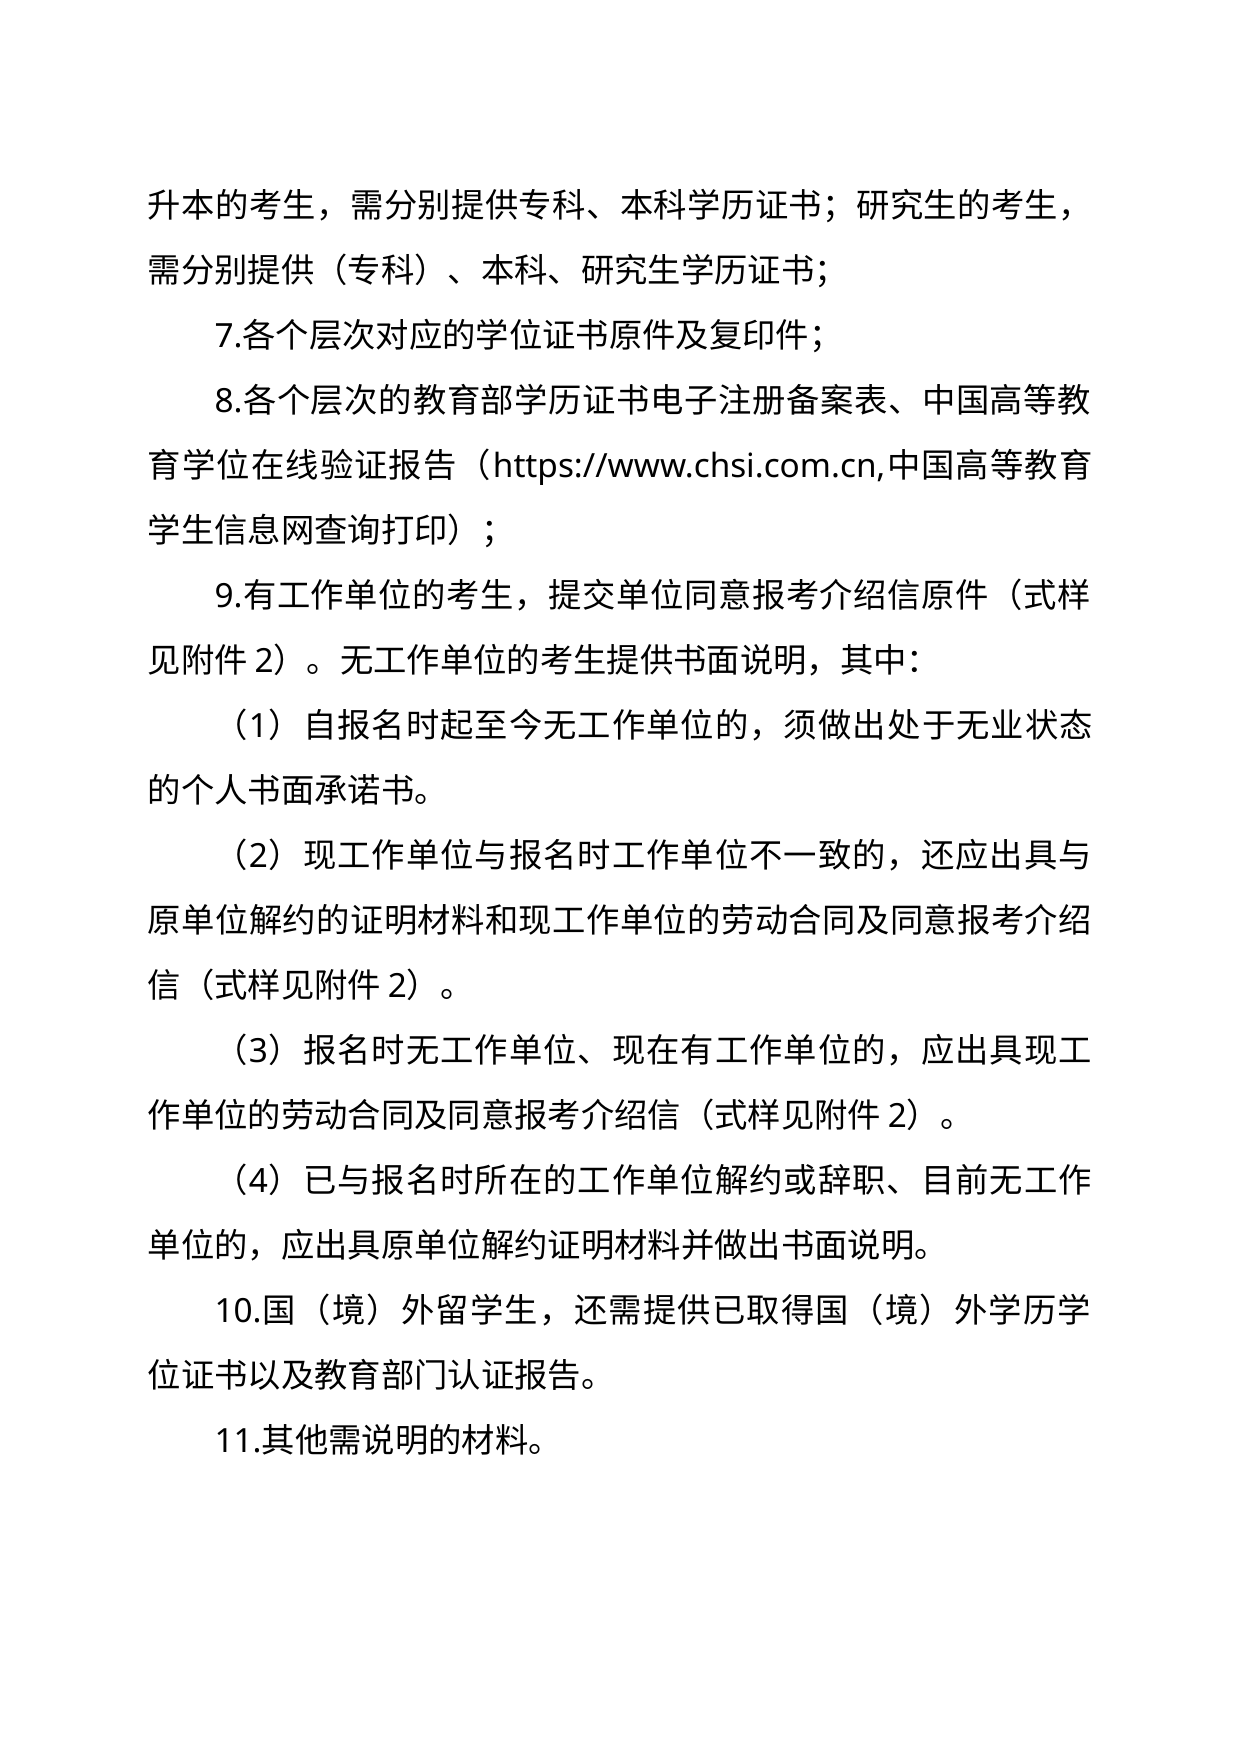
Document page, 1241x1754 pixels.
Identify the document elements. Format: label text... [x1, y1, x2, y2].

text 11.其他需说明的材料。 [148, 1406, 1093, 1471]
text （1）自报名时起至今无工作单位的，须做出处于无业状态的个人书面承诺书。 [148, 691, 1093, 821]
text （3）报名时无工作单位、现在有工作单位的，应出具现工作单位的劳动合同及同意报考介绍信（式样见附件2）。 [148, 1016, 1093, 1146]
text 10.国（境）外留学生，还需提供已取得国（境）外学历学位证书以及教育部门认证报告。 [148, 1276, 1093, 1406]
text （2）现工作单位与报名时工作单位不一致的，还应出具与原单位解约的证明材料和现工作单位的劳动合同及同意报考介绍信（式样见附件2）。 [148, 821, 1093, 1016]
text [148, 171, 1093, 301]
text 7.各个层次对应的学位证书原件及复印件； [148, 301, 1093, 366]
text 9.有工作单位的考生，提交单位同意报考介绍信原件（式样见附件2）。无工作单位的考生提供书面说明，其中： [148, 561, 1093, 691]
text 8.各个层次的教育部学历证书电子注册备案表、中国高等教育学位在线验证报告（https://www.chsi.com.cn,中国高等教育学生信息网查询打印）； [148, 366, 1093, 561]
text （4）已与报名时所在的工作单位解约或辞职、目前无工作单位的，应出具原单位解约证明材料并做出书面说明。 [148, 1146, 1093, 1276]
